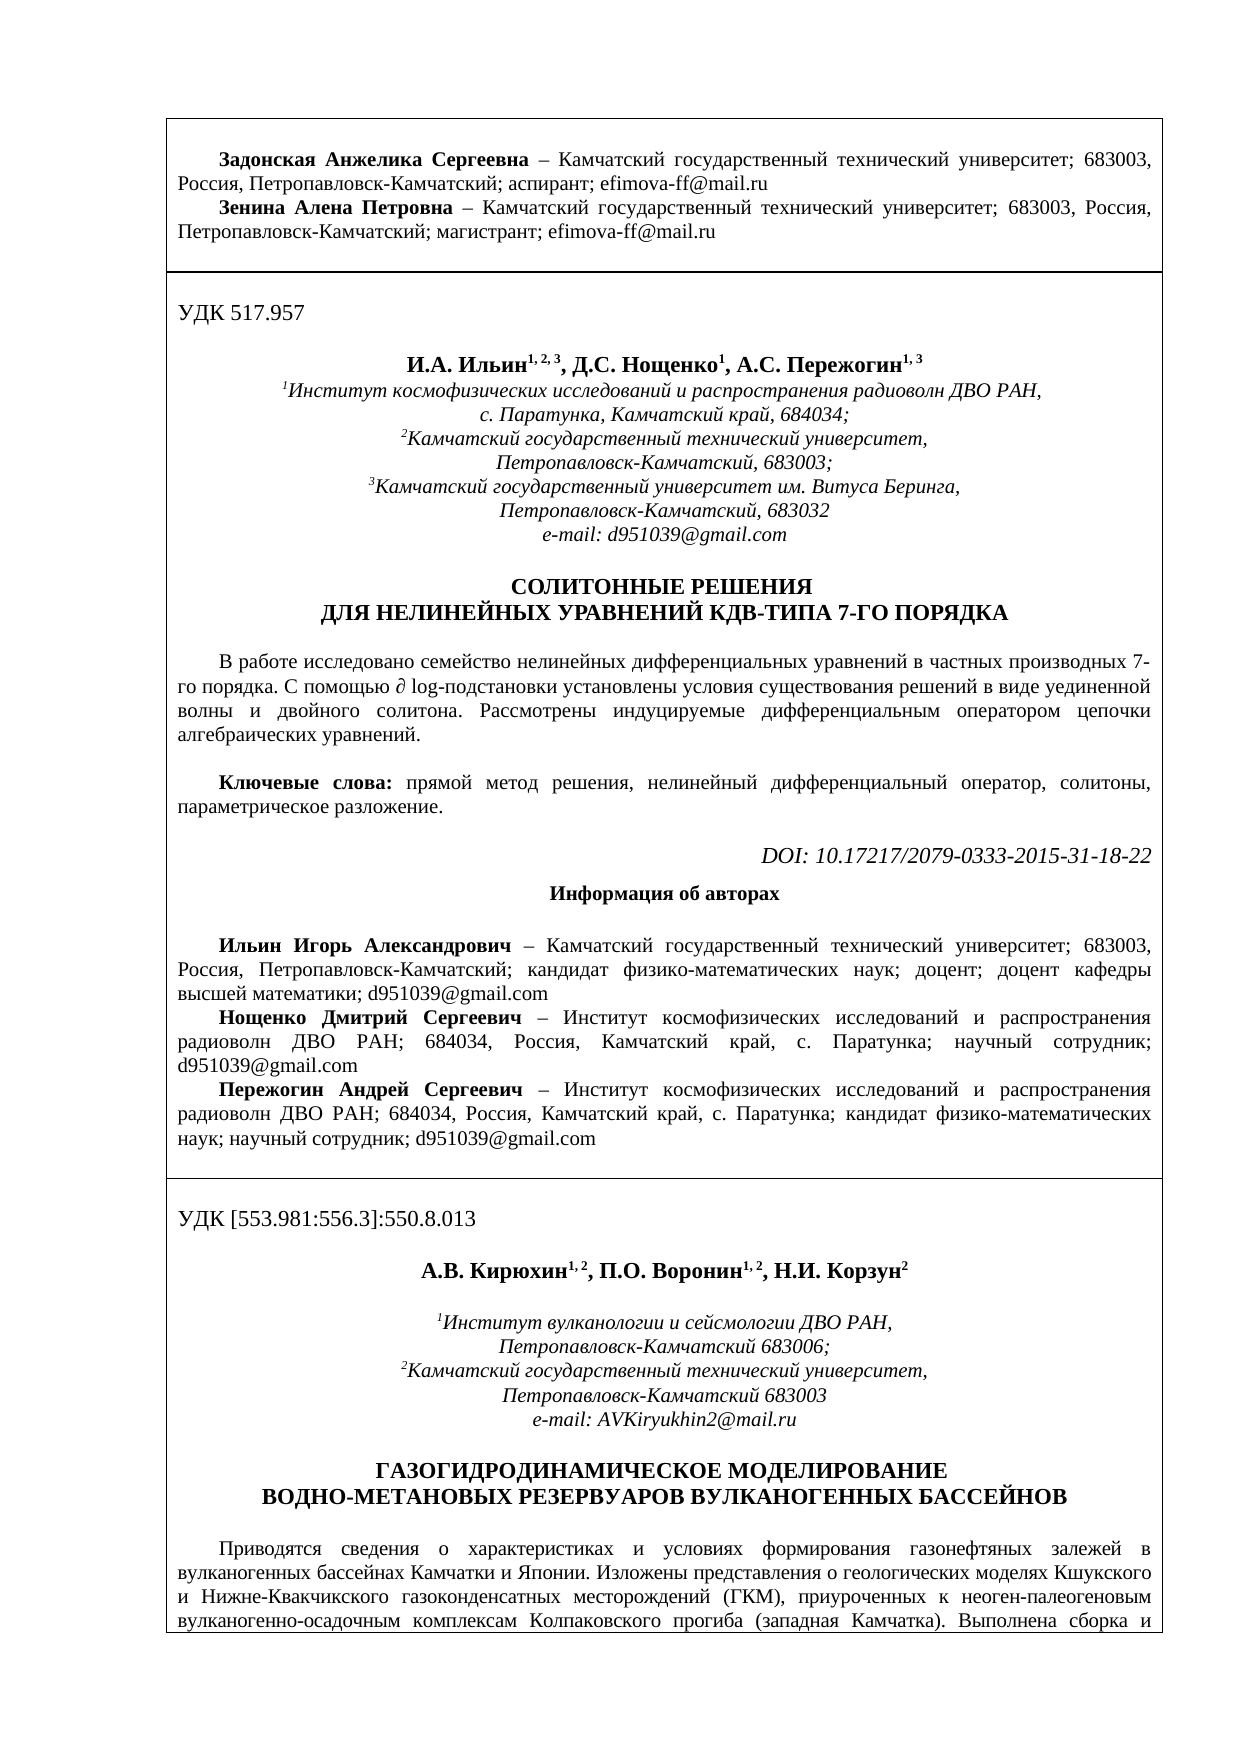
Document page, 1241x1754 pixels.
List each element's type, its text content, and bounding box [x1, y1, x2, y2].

table_cell УДК 517.957 И.А. Ильин1, 2, 3, Д.С. Нощенко1, А.С. Пережогин1, 3 1Институт космофизических исследований и распространения радиоволн ДВО РАН, с. Паратунка, Камчатский край, 684034; 2Камчатский государственный технический университет, Петропавловск-Камчатский, 683003; 3Камчатский государственный университет им. Витуса Беринга, Петропавловск-Камчатский, 683032 e-mail: d951039@gmail.com СОЛИТОННЫЕ РЕШЕНИЯ ДЛЯ НЕЛИНЕЙНЫХ УРАВНЕНИЙ КДВ-ТИПА 7-ГО ПОРЯДКА В работе исследовано семейство нелинейных дифференциальных уравнений в частных производных 7-го порядка. С помощью ∂ log-подстановки установлены условия существования решений в виде уединенной волны и двойного солитона. Рассмотрены индуцируемые дифференциальным оператором цепочки алгебраических уравнений. Ключевые слова: прямой метод решения, нелинейный дифференциальный оператор, солитоны, параметрическое разложение. DOI: 10.17217/2079-0333-2015-31-18-22 Информация об авторах Ильин Игорь Александрович – Камчатский государственный технический университет; 683003, Россия, Петропавловск-Камчатский; кандидат физико-математических наук; доцент; доцент кафедры высшей математики; d951039@gmail.com Нощенко Дмитрий Сергеевич – Институт космофизических исследований и распространения радиоволн ДВО РАН; 684034, Россия, Камчатский край, с. Паратунка; научный сотрудник; d951039@gmail.com Пережогин Андрей Сергеевич – Институт космофизических исследований и распространения радиоволн ДВО РАН; 684034, Россия, Камчатский край, с. Паратунка; кандидат физико-математических наук; научный сотрудник; d951039@gmail.com [167, 273, 1162, 1177]
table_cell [167, 1179, 1162, 1632]
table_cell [167, 119, 1162, 271]
